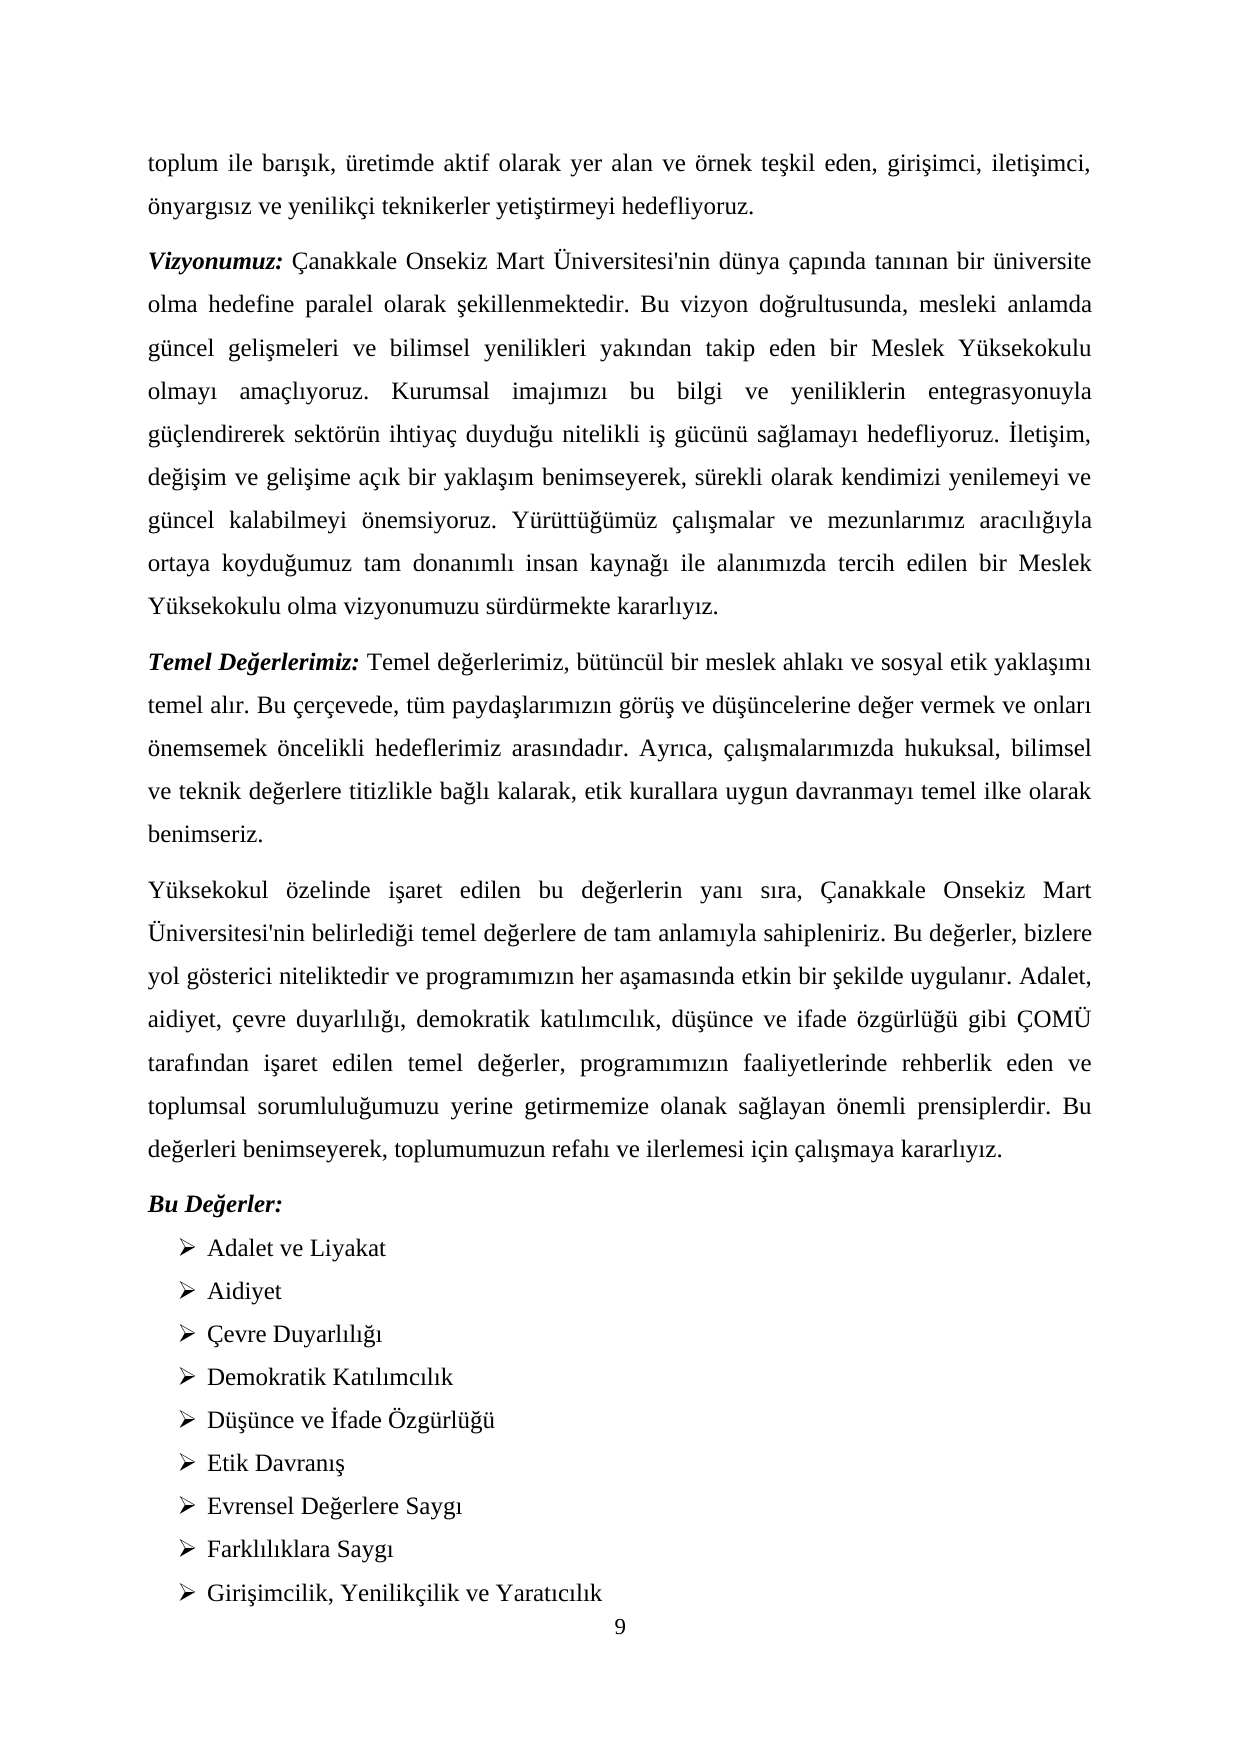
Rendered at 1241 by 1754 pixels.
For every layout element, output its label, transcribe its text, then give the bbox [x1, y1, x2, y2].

text Bu Değerler: [148, 1189, 1093, 1218]
list Farklılıklara Saygı [177, 1534, 1093, 1563]
list Adalet ve Liyakat [177, 1233, 1093, 1261]
list Demokratik Katılımcılık [177, 1362, 1093, 1391]
list Aidiyet [177, 1276, 1093, 1304]
list Girişimcilik, Yenilikçilik ve Yaratıcılık [177, 1578, 1093, 1606]
text Yüksekokul özelinde işaret edilen bu değerlerin yanı sıra, Çanakkale Onsekiz Mart Üniversitesi'nin belirlediği temel değerlere de tam anlamıyla sahipleniriz. Bu değerler, bizlere yol gösterici niteliktedir ve programımızın her aşamasında etkin bir şekilde uygulanır. Adalet, aidiyet, çevre duyarlılığı, demokratik katılımcılık, düşünce ve ifade özgürlüğü gibi ÇOMÜ tarafından işaret edilen temel değerler, programımızın faaliyetlerinde rehberlik eden ve toplumsal sorumluluğumuzu yerine getirmemize olanak sağlayan önemli prensiplerdir. Bu değerleri benimseyerek, toplumumuzun refahı ve ilerlemesi için çalışmaya kararlıyız. [148, 875, 1093, 1163]
list Çevre Duyarlılığı [177, 1319, 1093, 1348]
text Vizyonumuz: Çanakkale Onsekiz Mart Üniversitesi'nin dünya çapında tanınan bir üniversite olma hedefine paralel olarak şekillenmektedir. Bu vizyon doğrultusunda, mesleki anlamda güncel gelişmeleri ve bilimsel yenilikleri yakından takip eden bir Meslek Yüksekokulu olmayı amaçlıyoruz. Kurumsal imajımızı bu bilgi ve yeniliklerin entegrasyonuyla güçlendirerek sektörün ihtiyaç duyduğu nitelikli iş gücünü sağlamayı hedefliyoruz. İletişim, değişim ve gelişime açık bir yaklaşım benimseyerek, sürekli olarak kendimizi yenilemeyi ve güncel kalabilmeyi önemsiyoruz. Yürüttüğümüz çalışmalar ve mezunlarımız aracılığıyla ortaya koyduğumuz tam donanımlı insan kaynağı ile alanımızda tercih edilen bir Meslek Yüksekokulu olma vizyonumuzu sürdürmekte kararlıyız. [148, 246, 1093, 620]
text Temel Değerlerimiz: Temel değerlerimiz, bütüncül bir meslek ahlakı ve sosyal etik yaklaşımı temel alır. Bu çerçevede, tüm paydaşlarımızın görüş ve düşüncelerine değer vermek ve onları önemsemek öncelikli hedeflerimiz arasındadır. Ayrıca, çalışmalarımızda hukuksal, bilimsel ve teknik değerlere titizlikle bağlı kalarak, etik kurallara uygun davranmayı temel ilke olarak benimseriz. [148, 647, 1093, 848]
list Evrensel Değerlere Saygı [177, 1491, 1093, 1520]
list Etik Davranış [177, 1448, 1093, 1477]
list Düşünce ve İfade Özgürlüğü [177, 1405, 1093, 1434]
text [148, 148, 1093, 219]
